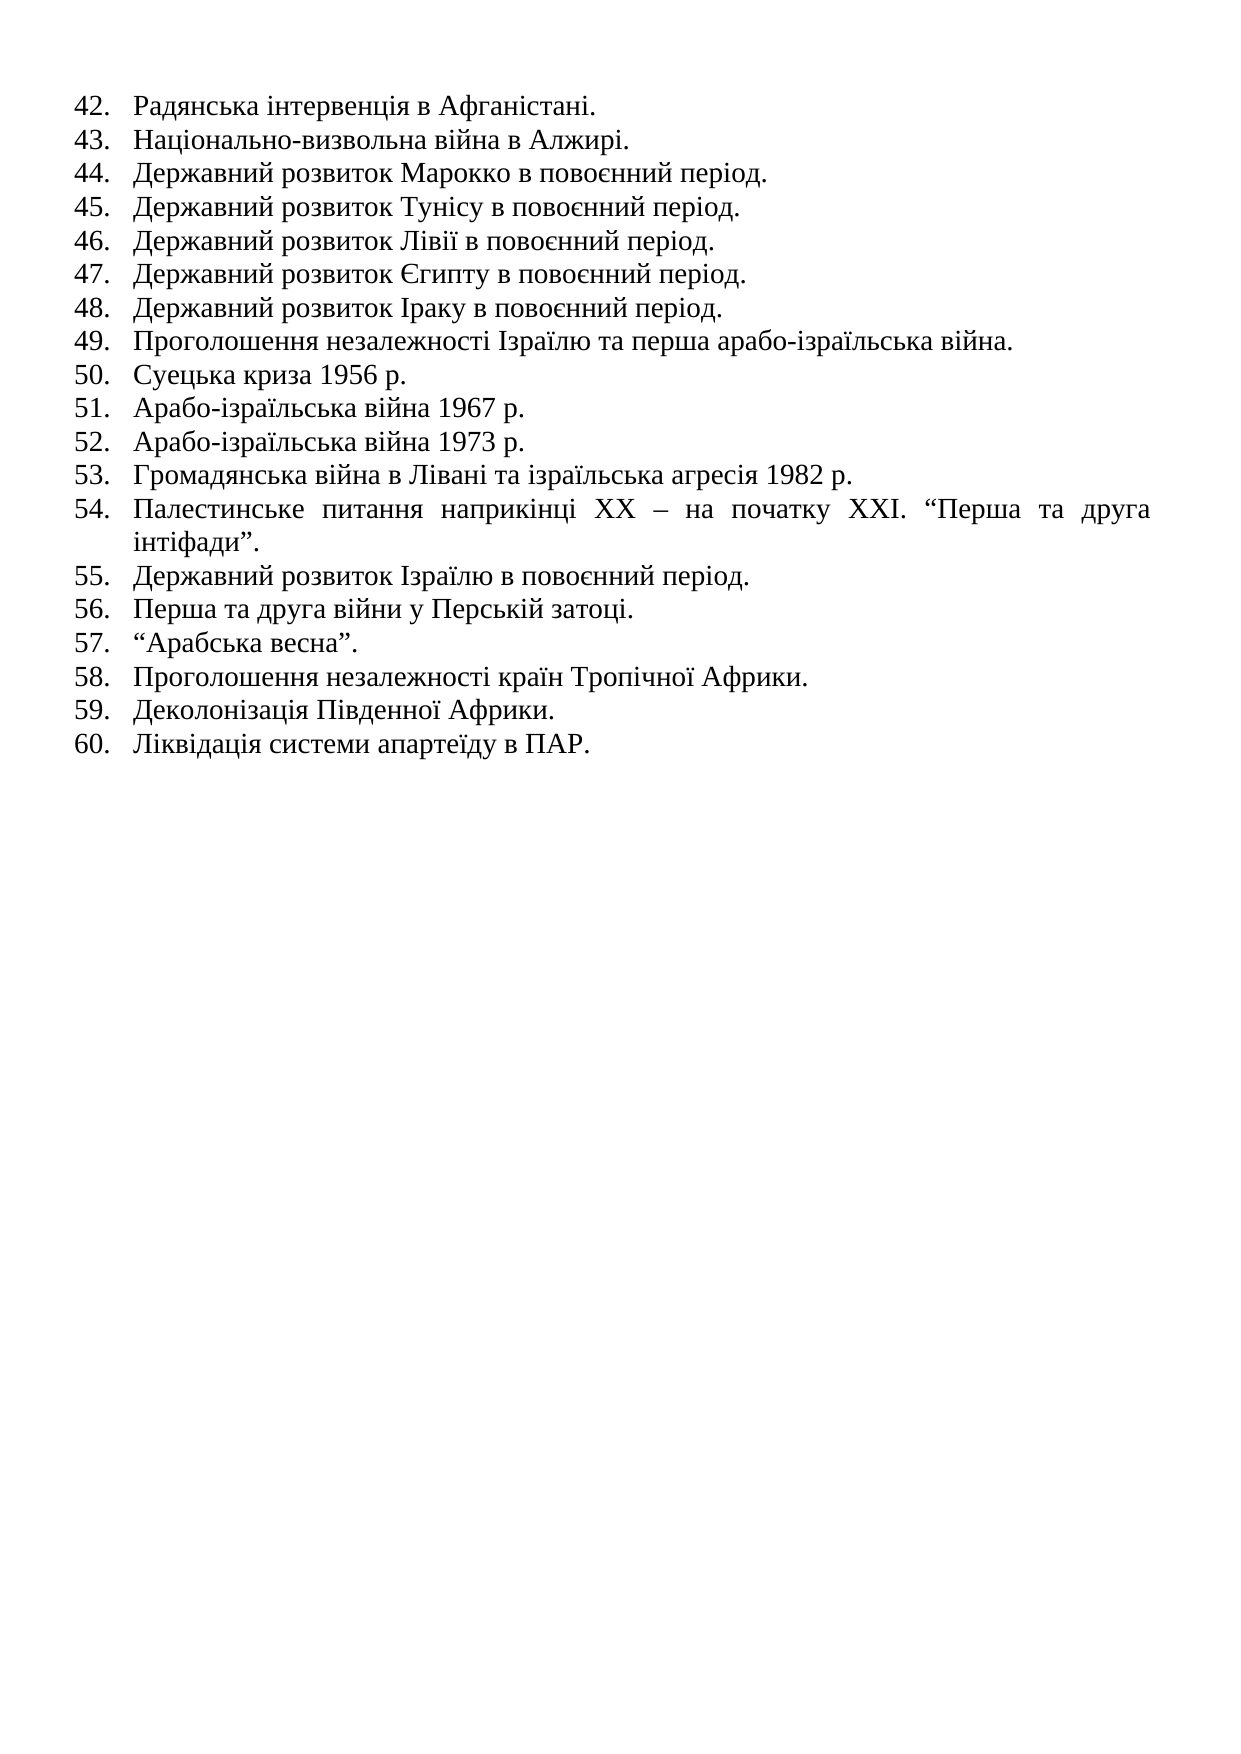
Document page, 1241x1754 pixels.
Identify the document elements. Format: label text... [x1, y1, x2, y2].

list Державний розвиток Тунісу в повоєнний період. [74, 189, 1152, 223]
list Державний розвиток Ізраїлю в повоєнний період. [74, 558, 1152, 592]
list Перша та друга війни у Перській затоці. [74, 592, 1152, 625]
list Суецька криза 1956 р. [74, 357, 1152, 390]
list Державний розвиток Єгипту в повоєнний період. [74, 256, 1152, 290]
list Арабо-ізраїльська війна 1967 р. [74, 390, 1152, 424]
list Радянська інтервенція в Афганістані. [74, 88, 1152, 122]
list Національно-визвольна війна в Алжирі. [74, 122, 1152, 156]
list Державний розвиток Іраку в повоєнний період. [74, 290, 1152, 323]
list Палестинське питання наприкінці ХХ – на початку ХХІ. “Перша та друга інтіфади”. [74, 491, 1152, 558]
list “Арабська весна”. [74, 625, 1152, 659]
list Державний розвиток Марокко в повоєнний період. [74, 156, 1152, 189]
list Державний розвиток Лівії в повоєнний період. [74, 223, 1152, 256]
list Громадянська війна в Лівані та ізраїльська агресія 1982 р. [74, 457, 1152, 491]
list Арабо-ізраїльська війна 1973 р. [74, 424, 1152, 457]
list Деколонізація Південної Африки. [74, 692, 1152, 726]
list Проголошення незалежності Ізраїлю та перша арабо-ізраїльська війна. [74, 323, 1152, 357]
list Проголошення незалежності країн Тропічної Африки. [74, 659, 1152, 692]
list Ліквідація системи апартеїду в ПАР. [74, 726, 1152, 759]
